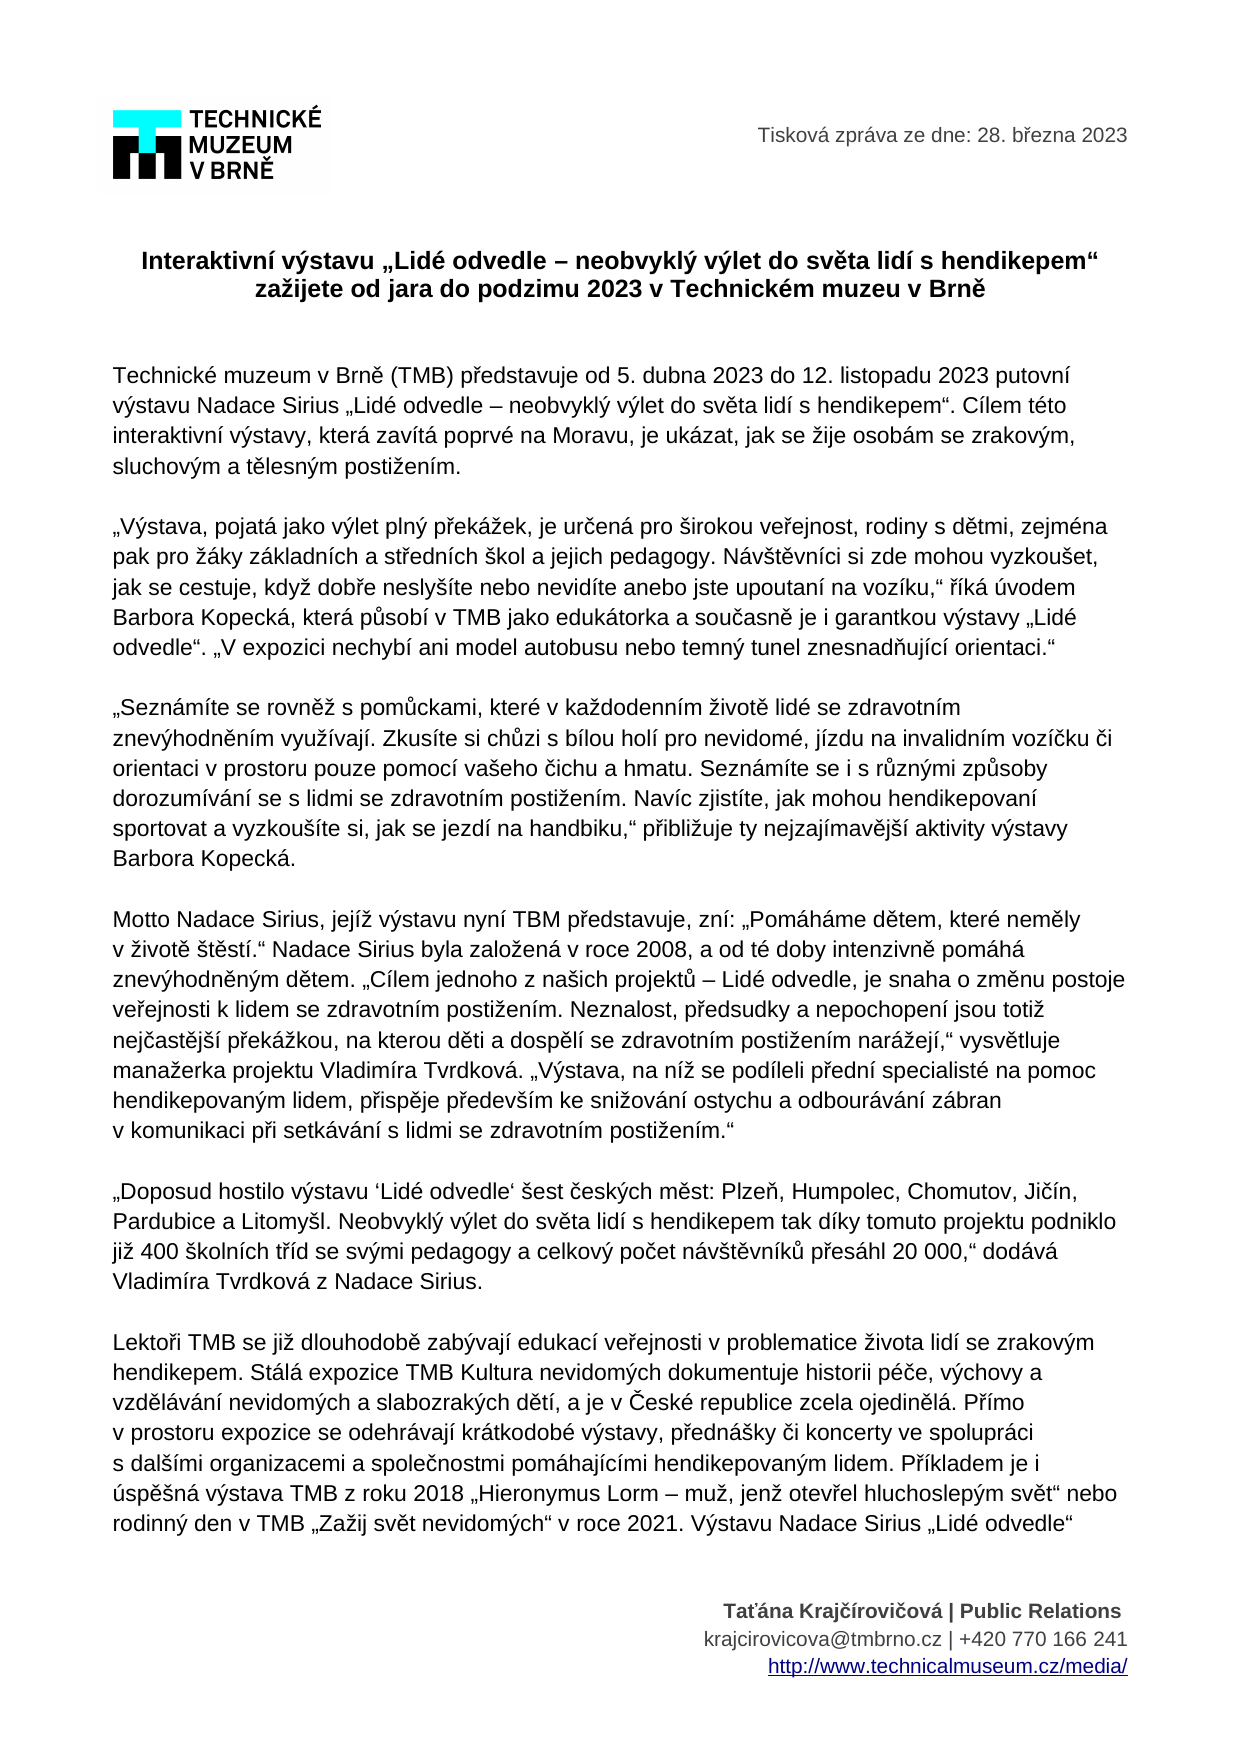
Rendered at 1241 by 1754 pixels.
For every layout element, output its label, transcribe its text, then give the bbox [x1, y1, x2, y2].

text „Seznámíte se rovněž s pomůckami, které v každodenním životě lidé se zdravotním znevýhodněním využívají. Zkusíte si chůzi s bílou holí pro nevidomé, jízdu na invalidním vozíčku či orientaci v prostoru pouze pomocí vašeho čichu a hmatu. Seznámíte se i s různými způsoby dorozumívání se s lidmi se zdravotním postižením. Navíc zjistíte, jak mohou hendikepovaní sportovat a vyzkoušíte si, jak se jezdí na handbiku,“ přibližuje ty nejzajímavější aktivity výstavy Barbora Kopecká. [112, 694, 1128, 872]
text „Výstava, pojatá jako výlet plný překážek, je určená pro širokou veřejnost, rodiny s dětmi, zejména pak pro žáky základních a středních škol a jejich pedagogy. Návštěvníci si zde mohou vyzkoušet, jak se cestuje, když dobře neslyšíte nebo nevidíte anebo jste upoutaní na vozíku,“ říká úvodem Barbora Kopecká, která působí v TMB jako edukátorka a současně je i garantkou výstavy „Lidé odvedle“. „V expozici nechybí ani model autobusu nebo temný tunel znesnadňující orientaci.“ [112, 513, 1128, 660]
text Motto Nadace Sirius, jejíž výstavu nyní TBM představuje, zní: „Pomáháme dětem, které neměly v životě štěstí.“ Nadace Sirius byla založená v roce 2008, a od té doby intenzivně pomáhá znevýhodněným dětem. „Cílem jednoho z našich projektů – Lidé odvedle, je snaha o změnu postoje veřejnosti k lidem se zdravotním postižením. Neznalost, předsudky a nepochopení jsou totiž nejčastější překážkou, na kterou děti a dospělí se zdravotním postižením narážejí,“ vysvětluje manažerka projektu Vladimíra Tvrdková. „Výstava, na níž se podíleli přední specialisté na pomoc hendikepovaným lidem, přispěje především ke snižování ostychu a odbourávání zábran v komunikaci při setkávání s lidmi se zdravotním postižením.“ [112, 906, 1128, 1144]
picture [96, 93, 334, 196]
text Technické muzeum v Brně (TMB) představuje od 5. dubna 2023 do 12. listopadu 2023 putovní výstavu Nadace Sirius „Lidé odvedle – neobvyklý výlet do světa lidí s hendikepem“. Cílem této interaktivní výstavy, která zavítá poprvé na Moravu, je ukázat, jak se žije osobám se zrakovým, sluchovým a tělesným postižením. [112, 362, 1128, 479]
text „Doposud hostilo výstavu ‘Lidé odvedle‘ šest českých měst: Plzeň, Humpolec, Chomutov, Jičín, Pardubice a Litomyšl. Neobvyklý výlet do světa lidí s hendikepem tak díky tomuto projektu podniklo již 400 školních tříd se svými pedagogy a celkový počet návštěvníků přesáhl 20 000,“ dodává Vladimíra Tvrdková z Nadace Sirius. [112, 1178, 1128, 1295]
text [112, 1329, 1128, 1536]
text Interaktivní výstavu „Lidé odvedle – neobvyklý výlet do světa lidí s hendikepem“ zažijete od jara do podzimu 2023 v Technickém muzeu v Brně [112, 246, 1128, 332]
